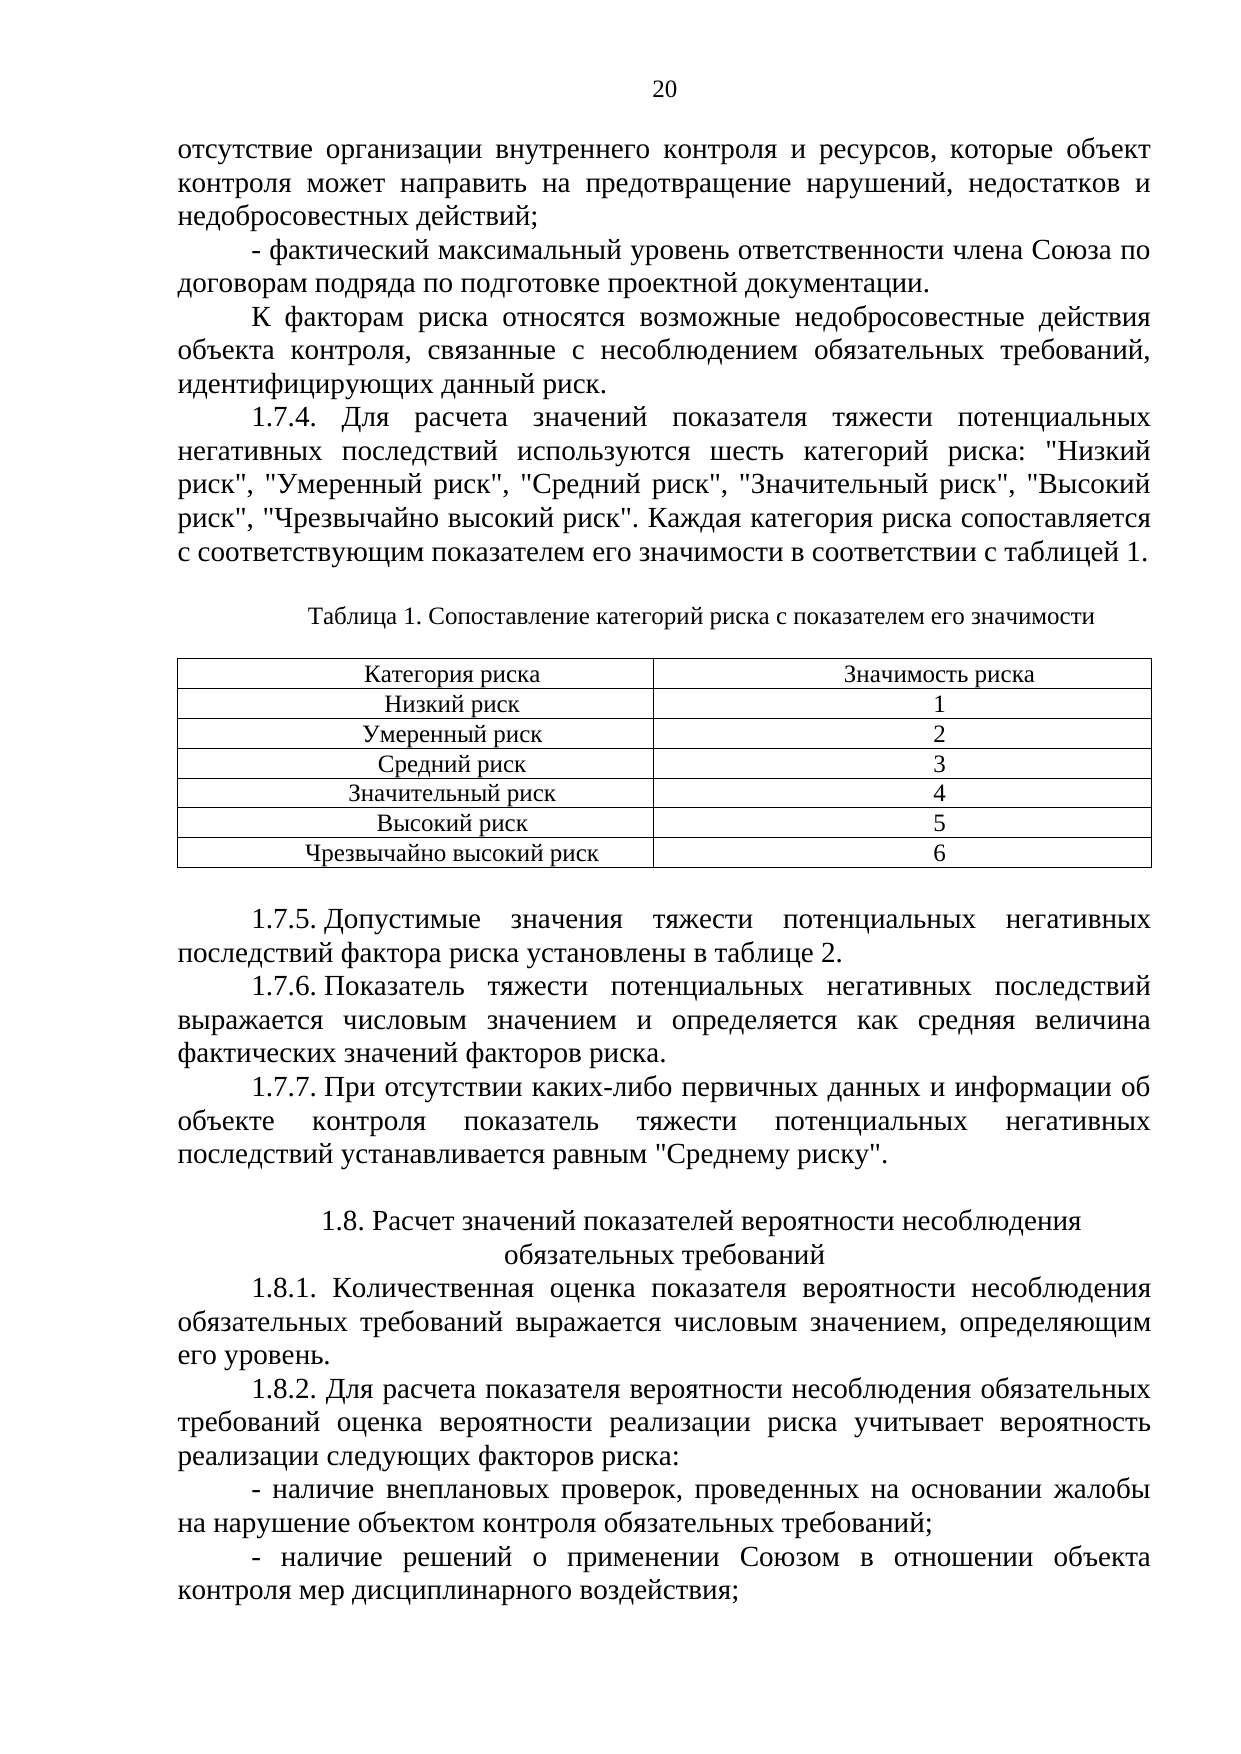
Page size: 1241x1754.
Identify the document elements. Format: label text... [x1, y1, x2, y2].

table_cell 5 [654, 808, 1151, 837]
table_header Категория риска [178, 659, 653, 688]
table_cell 4 [654, 779, 1151, 807]
table_cell 6 [654, 838, 1151, 867]
table_cell Высокий риск [178, 808, 653, 837]
text 1.8.1. Количественная оценка показателя вероятности несоблюдения обязательных требований выражается числовым значением, определяющим его уровень. [177, 1270, 1152, 1371]
text 1.8.2. Для расчета показателя вероятности несоблюдения обязательных требований оценка вероятности реализации риска учитывает вероятность реализации следующих факторов риска: [177, 1371, 1152, 1472]
text Таблица 1. Сопоставление категорий риска с показателем его значимости [177, 601, 1152, 629]
text 1.7.5. Допустимые значения тяжести потенциальных негативных последствий фактора риска установлены в таблице 2. [177, 901, 1152, 968]
table_cell 2 [654, 719, 1151, 748]
text 1.7.4. Для расчета значений показателя тяжести потенциальных негативных последствий используются шесть категорий риска: "Низкий риск", "Умеренный риск", "Средний риск", "Значительный риск", "Высокий риск", "Чрезвычайно высокий риск". Каждая категория риска сопоставляется с соответствующим показателем его значимости в соответствии с таблицей 1. [177, 399, 1152, 567]
text - фактический максимальный уровень ответственности члена Союза по договорам подряда по подготовке проектной документации. [177, 232, 1152, 299]
text 1.8. Расчет значений показателей вероятности несоблюдения обязательных требований [177, 1203, 1152, 1270]
text К факторам риска относятся возможные недобросовестные действия объекта контроля, связанные с несоблюдением обязательных требований, идентифицирующих данный риск. [177, 299, 1152, 399]
table_header Значимость риска [654, 659, 1151, 688]
table_cell Средний риск [178, 749, 653, 777]
table_cell Чрезвычайно высокий риск [178, 838, 653, 867]
text 1.7.7. При отсутствии каких-либо первичных данных и информации об объекте контроля показатель тяжести потенциальных негативных последствий устанавливается равным "Среднему риску". [177, 1069, 1152, 1170]
table_cell Умеренный риск [178, 719, 653, 748]
table_cell Значительный риск [178, 779, 653, 807]
text - наличие решений о применении Союзом в отношении объекта контроля мер дисциплинарного воздействия; [177, 1539, 1152, 1606]
table_cell Низкий риск [178, 689, 653, 718]
table_cell 3 [654, 749, 1151, 777]
table_cell 1 [654, 689, 1151, 718]
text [177, 131, 1152, 232]
text 1.7.6. Показатель тяжести потенциальных негативных последствий выражается числовым значением и определяется как средняя величина фактических значений факторов риска. [177, 968, 1152, 1069]
text - наличие внеплановых проверок, проведенных на основании жалобы на нарушение объектом контроля обязательных требований; [177, 1472, 1152, 1539]
